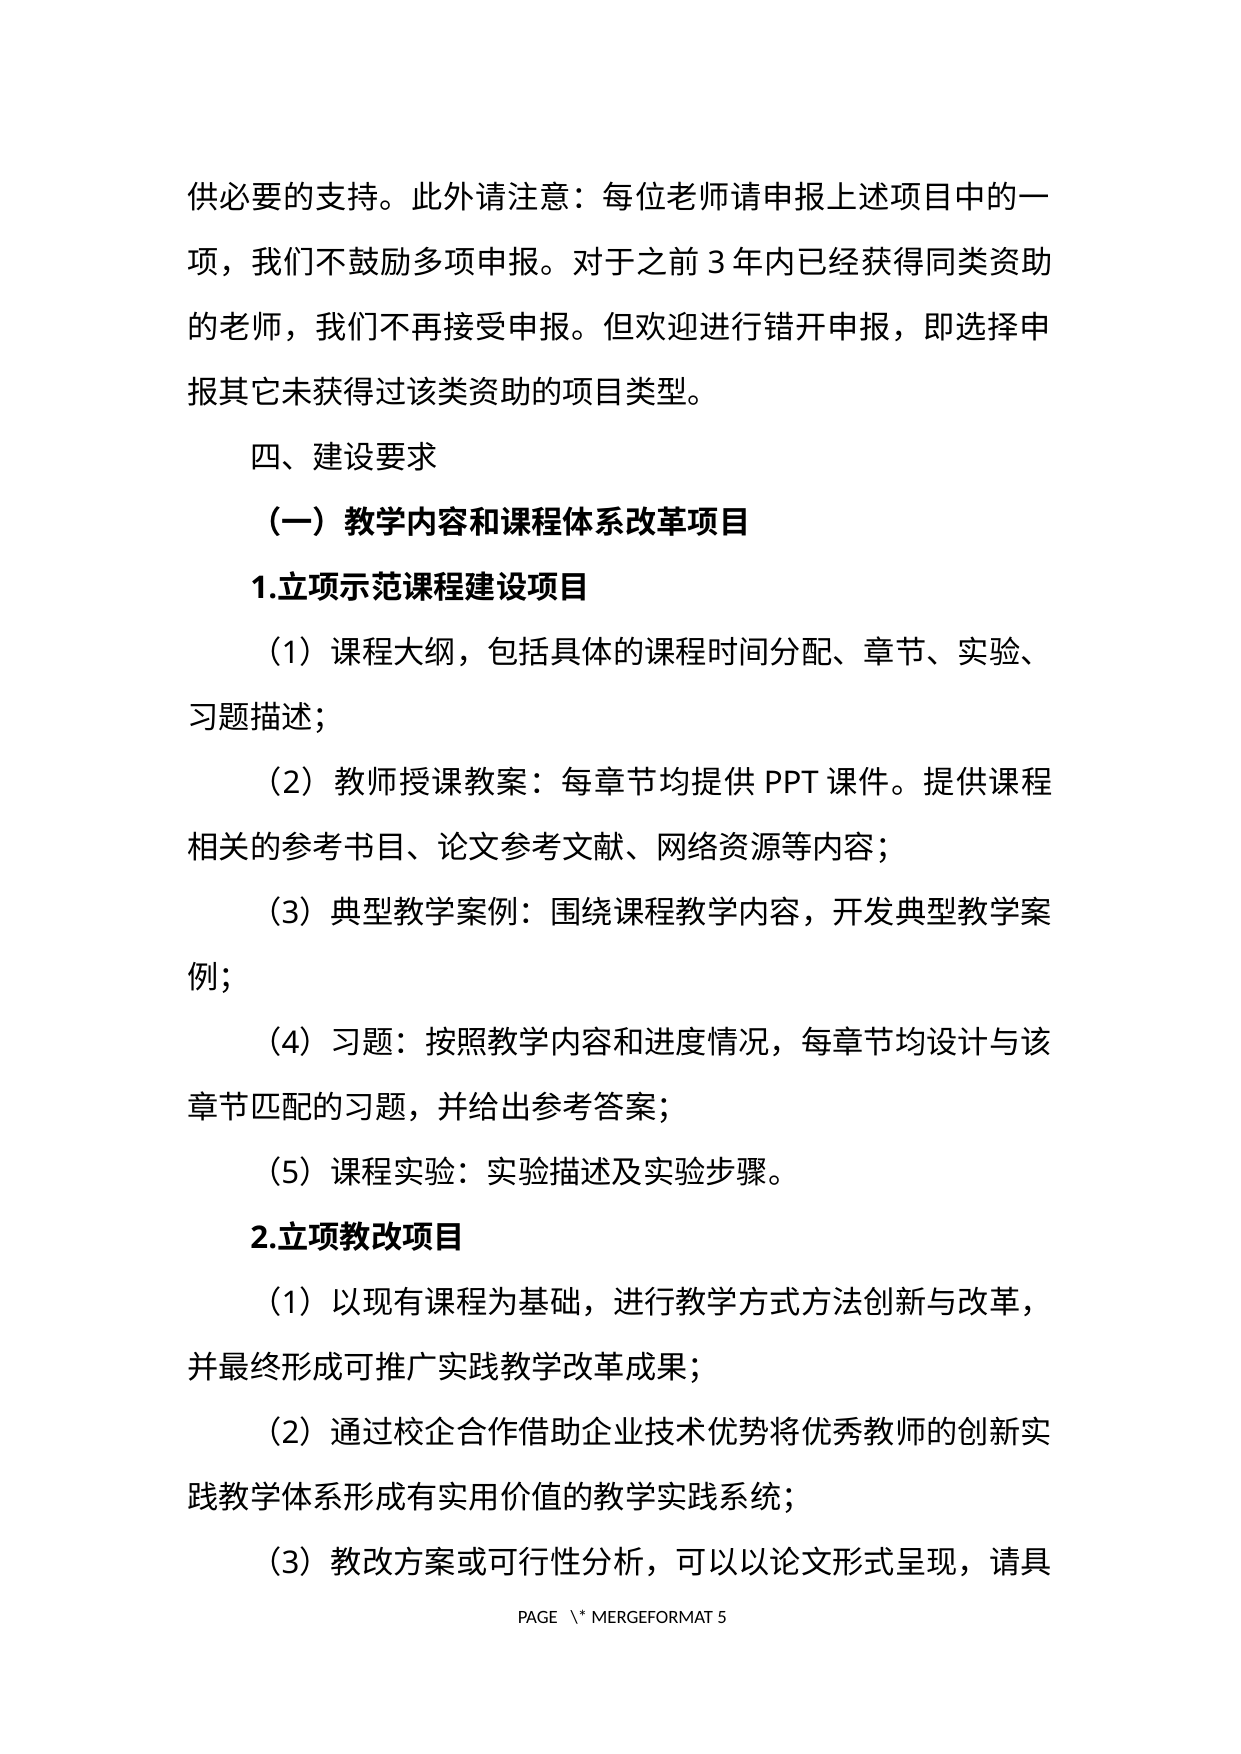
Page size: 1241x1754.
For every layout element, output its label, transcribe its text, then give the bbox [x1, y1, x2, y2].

text （5）课程实验：实验描述及实验步骤。 [187, 1137, 1053, 1202]
text 四、建设要求 [187, 422, 1053, 487]
text 1.立项示范课程建设项目 [187, 552, 1053, 617]
text （1）课程大纲，包括具体的课程时间分配、章节、实验、习题描述； [187, 617, 1053, 747]
text （1）以现有课程为基础，进行教学方式方法创新与改革，并最终形成可推广实践教学改革成果； [187, 1267, 1053, 1397]
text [187, 1527, 1053, 1592]
text （3）典型教学案例：围绕课程教学内容，开发典型教学案例； [187, 877, 1053, 1007]
text （一）教学内容和课程体系改革项目 [187, 487, 1053, 552]
text 2.立项教改项目 [187, 1202, 1053, 1267]
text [187, 162, 1053, 422]
text （2）通过校企合作借助企业技术优势将优秀教师的创新实践教学体系形成有实用价值的教学实践系统； [187, 1397, 1053, 1527]
text （4）习题：按照教学内容和进度情况，每章节均设计与该章节匹配的习题，并给出参考答案； [187, 1007, 1053, 1137]
text （2）教师授课教案：每章节均提供PPT课件。提供课程相关的参考书目、论文参考文献、网络资源等内容； [187, 747, 1053, 877]
